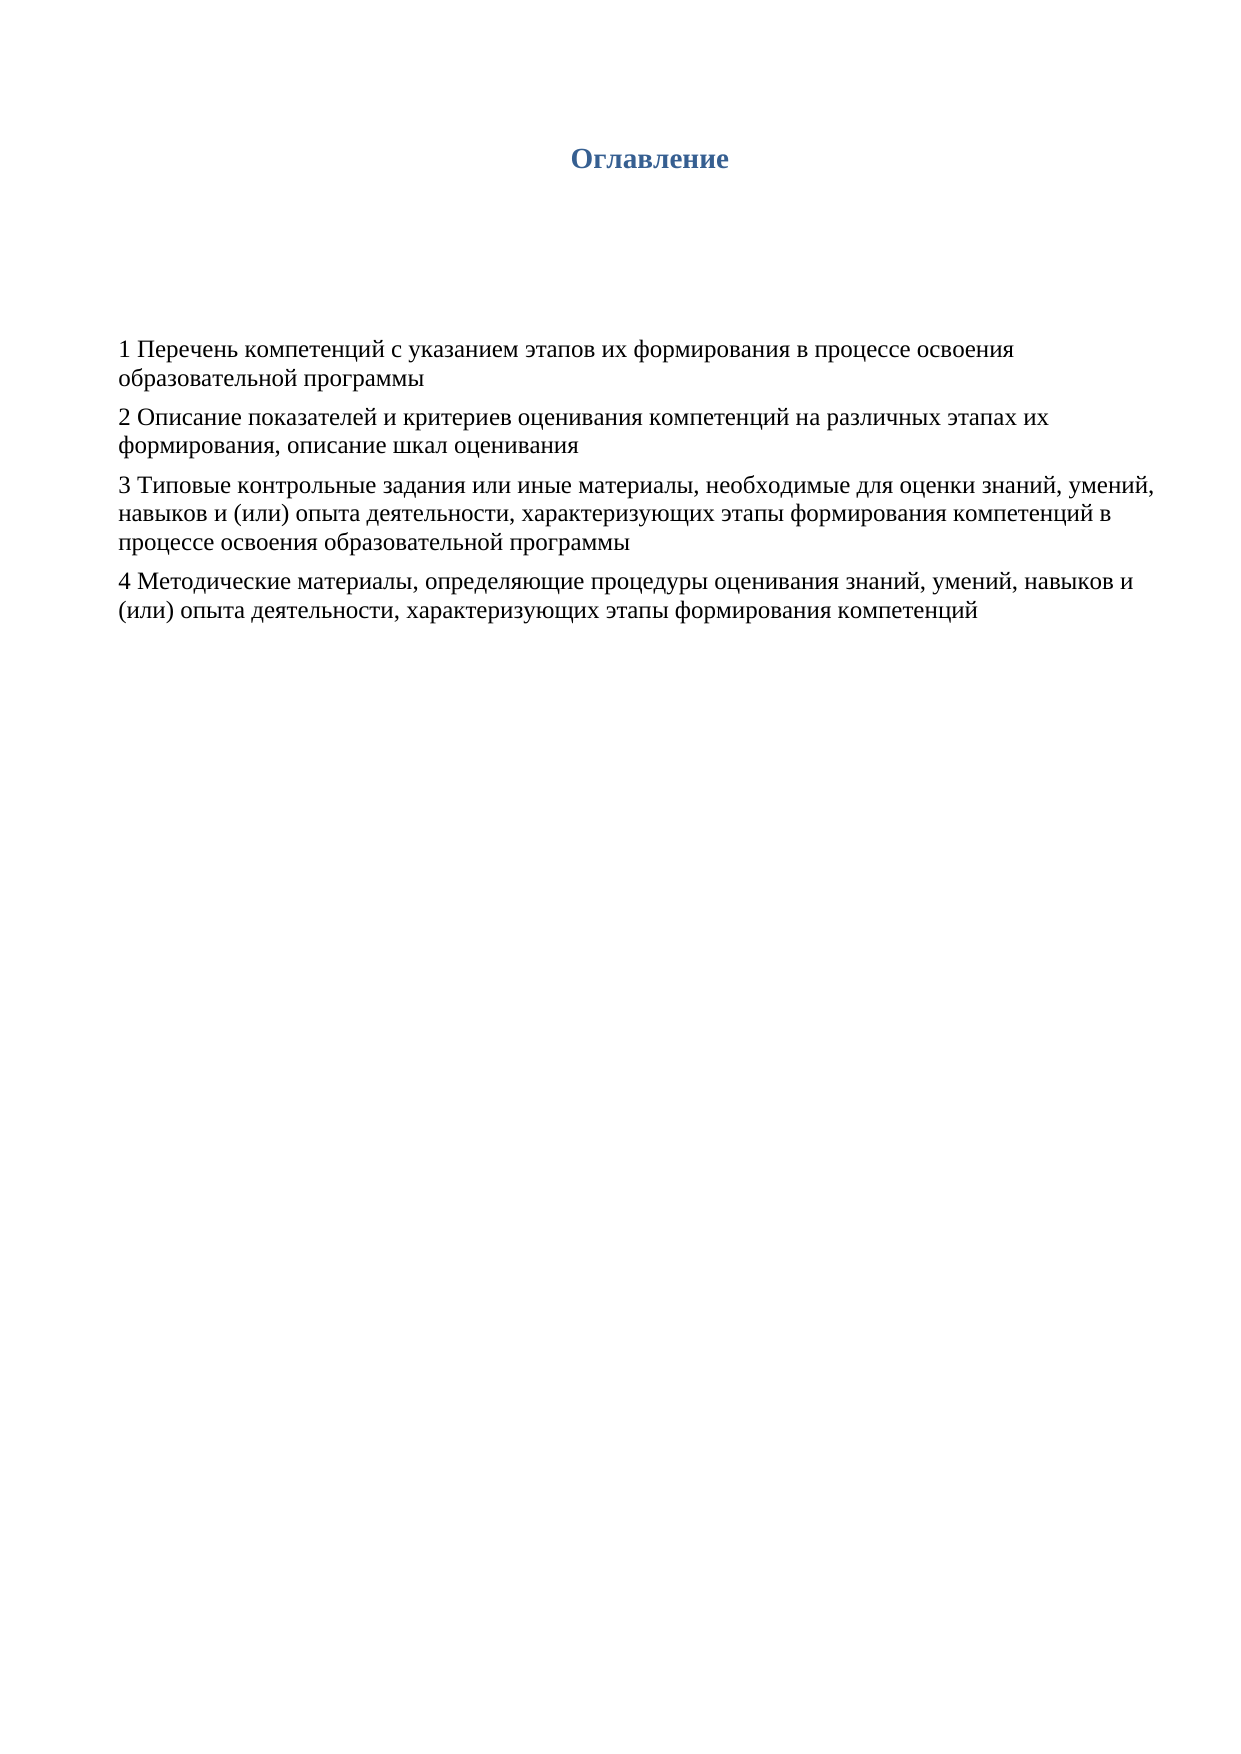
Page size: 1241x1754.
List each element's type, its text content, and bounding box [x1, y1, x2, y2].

text 4 Методические материалы, определяющие процедуры оценивания знаний, умений, навыков и (или) опыта деятельности, характеризующих этапы формирования компетенций [118, 566, 1181, 624]
text 2 Описание показателей и критериев оценивания компетенций на различных этапах их формирования, описание шкал оценивания [118, 402, 1181, 459]
text 3 Типовые контрольные задания или иные материалы, необходимые для оценки знаний, умений, навыков и (или) опыта деятельности, характеризующих этапы формирования компетенций в процессе освоения образовательной программы [118, 470, 1181, 556]
subtitle Оглавление [118, 141, 1181, 175]
text 1 Перечень компетенций с указанием этапов их формирования в процессе освоения образовательной программы [118, 334, 1181, 391]
